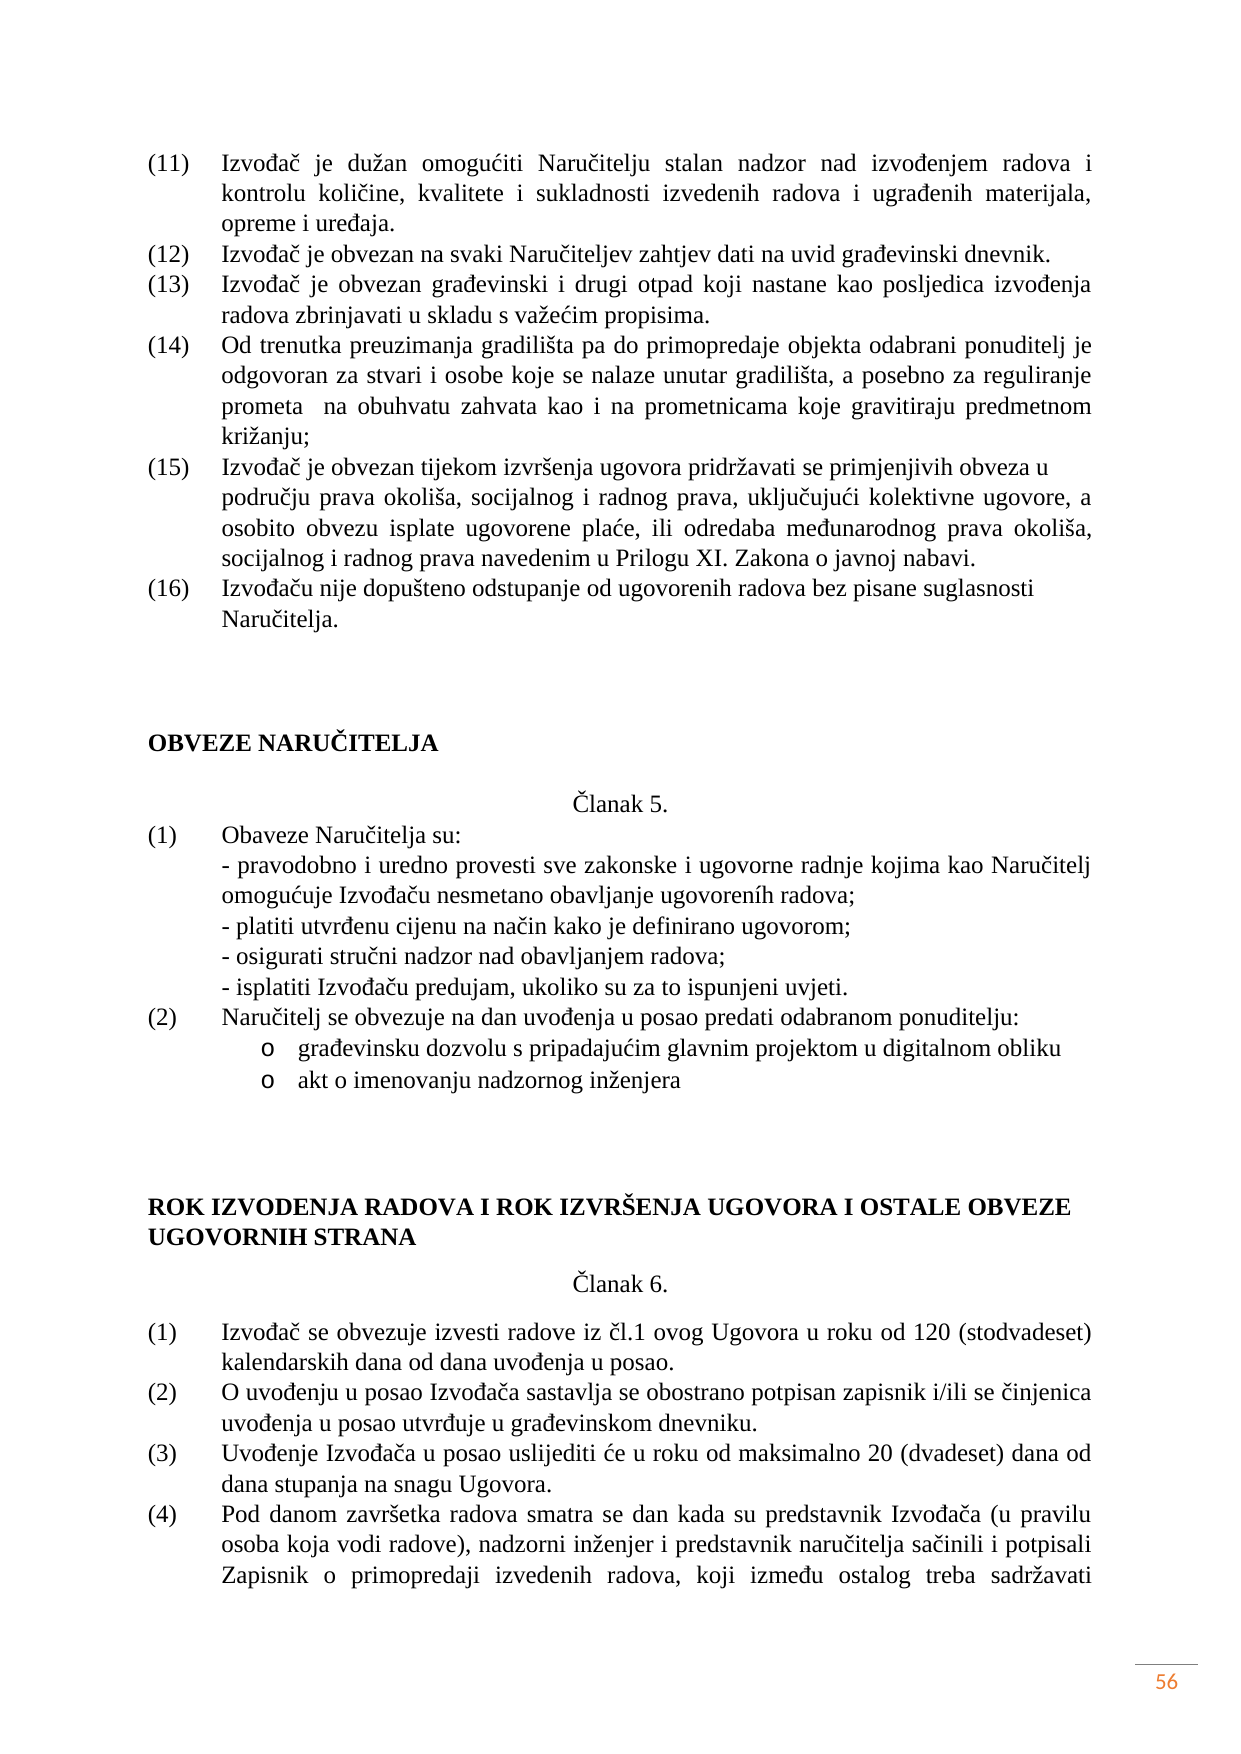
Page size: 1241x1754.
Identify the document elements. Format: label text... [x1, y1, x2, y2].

list građevinsku dozvolu s pripadajućim glavnim projektom u digitalnom obliku [260, 1033, 1093, 1063]
text Članak 6. [148, 1269, 1093, 1298]
text (12) Izvođač je obvezan na svaki Naručiteljev zahtjev dati na uvid građevinski dnevnik. [148, 239, 1093, 268]
text - pravodobno i uredno provesti sve zakonske i ugovorne radnje kojima kao Naručitelj omogućuje Izvođaču nesmetano obavljanje ugovoreníh radova; [221, 850, 1093, 909]
text OBVEZE NARUČITELJA [148, 728, 1093, 757]
text ROK IZVODENJA RADOVA I ROK IZVRŠENJA UGOVORA I OSTALE OBVEZE UGOVORNIH STRANA [148, 1192, 1093, 1251]
text - isplatiti Izvođaču predujam, ukoliko su za to ispunjeni uvjeti. [148, 972, 1093, 1001]
text - osigurati stručni nadzor nad obavljanjem radova; [148, 941, 1093, 970]
text (3) Uvođenje Izvođača u posao uslijediti će u roku od maksimalno 20 (dvadeset) dana od dana stupanja na snagu Ugovora. [148, 1438, 1093, 1497]
text Naručitelja. [148, 604, 1093, 633]
text (14) Od trenutka preuzimanja gradilišta pa do primopredaje objekta odabrani ponuditelj je odgovoran za stvari i osobe koje se nalaze unutar gradilišta, a posebno za reguliranje prometa na obuhvatu zahvata kao i na prometnicama koje gravitiraju predmetnom križanju; [148, 330, 1093, 450]
text (2) O uvođenju u posao Izvođača sastavlja se obostrano potpisan zapisnik i/ili se činjenica uvođenja u posao utvrđuje u građevinskom dnevniku. [148, 1377, 1093, 1437]
text (1) Obaveze Naručitelja su: [148, 820, 1093, 848]
text (13) Izvođač je obvezan građevinski i drugi otpad koji nastane kao posljedica izvođenja radova zbrinjavati u skladu s važećim propisima. [148, 269, 1093, 328]
text (15) Izvođač je obvezan tijekom izvršenja ugovora pridržavati se primjenjivih obveza u [148, 452, 1093, 481]
text (1) Izvođač se obvezuje izvesti radove iz čl.1 ovog Ugovora u roku od 120 (stodvadeset) kalendarskih dana od dana uvođenja u posao. [148, 1317, 1093, 1376]
list akt o imenovanju nadzornog inženjera [260, 1065, 1093, 1096]
text - platiti utvrđenu cijenu na način kako je definirano ugovorom; [148, 911, 1093, 940]
text (2) Naručitelj se obvezuje na dan uvođenja u posao predati odabranom ponuditelju: [148, 1002, 1093, 1031]
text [148, 1499, 1093, 1589]
text Članak 5. [148, 789, 1093, 818]
text (16) Izvođaču nije dopušteno odstupanje od ugovorenih radova bez pisane suglasnosti [148, 573, 1093, 602]
text (11) Izvođač je dužan omogućiti Naručitelju stalan nadzor nad izvođenjem radova i kontrolu količine, kvalitete i sukladnosti izvedenih radova i ugrađenih materijala, opreme i uređaja. [148, 148, 1093, 237]
text području prava okoliša, socijalnog i radnog prava, uključujući kolektivne ugovore, a osobito obvezu isplate ugovorene plaće, ili odredaba međunarodnog prava okoliša, socijalnog i radnog prava navedenim u Prilogu XI. Zakona o javnoj nabavi. [221, 482, 1093, 572]
